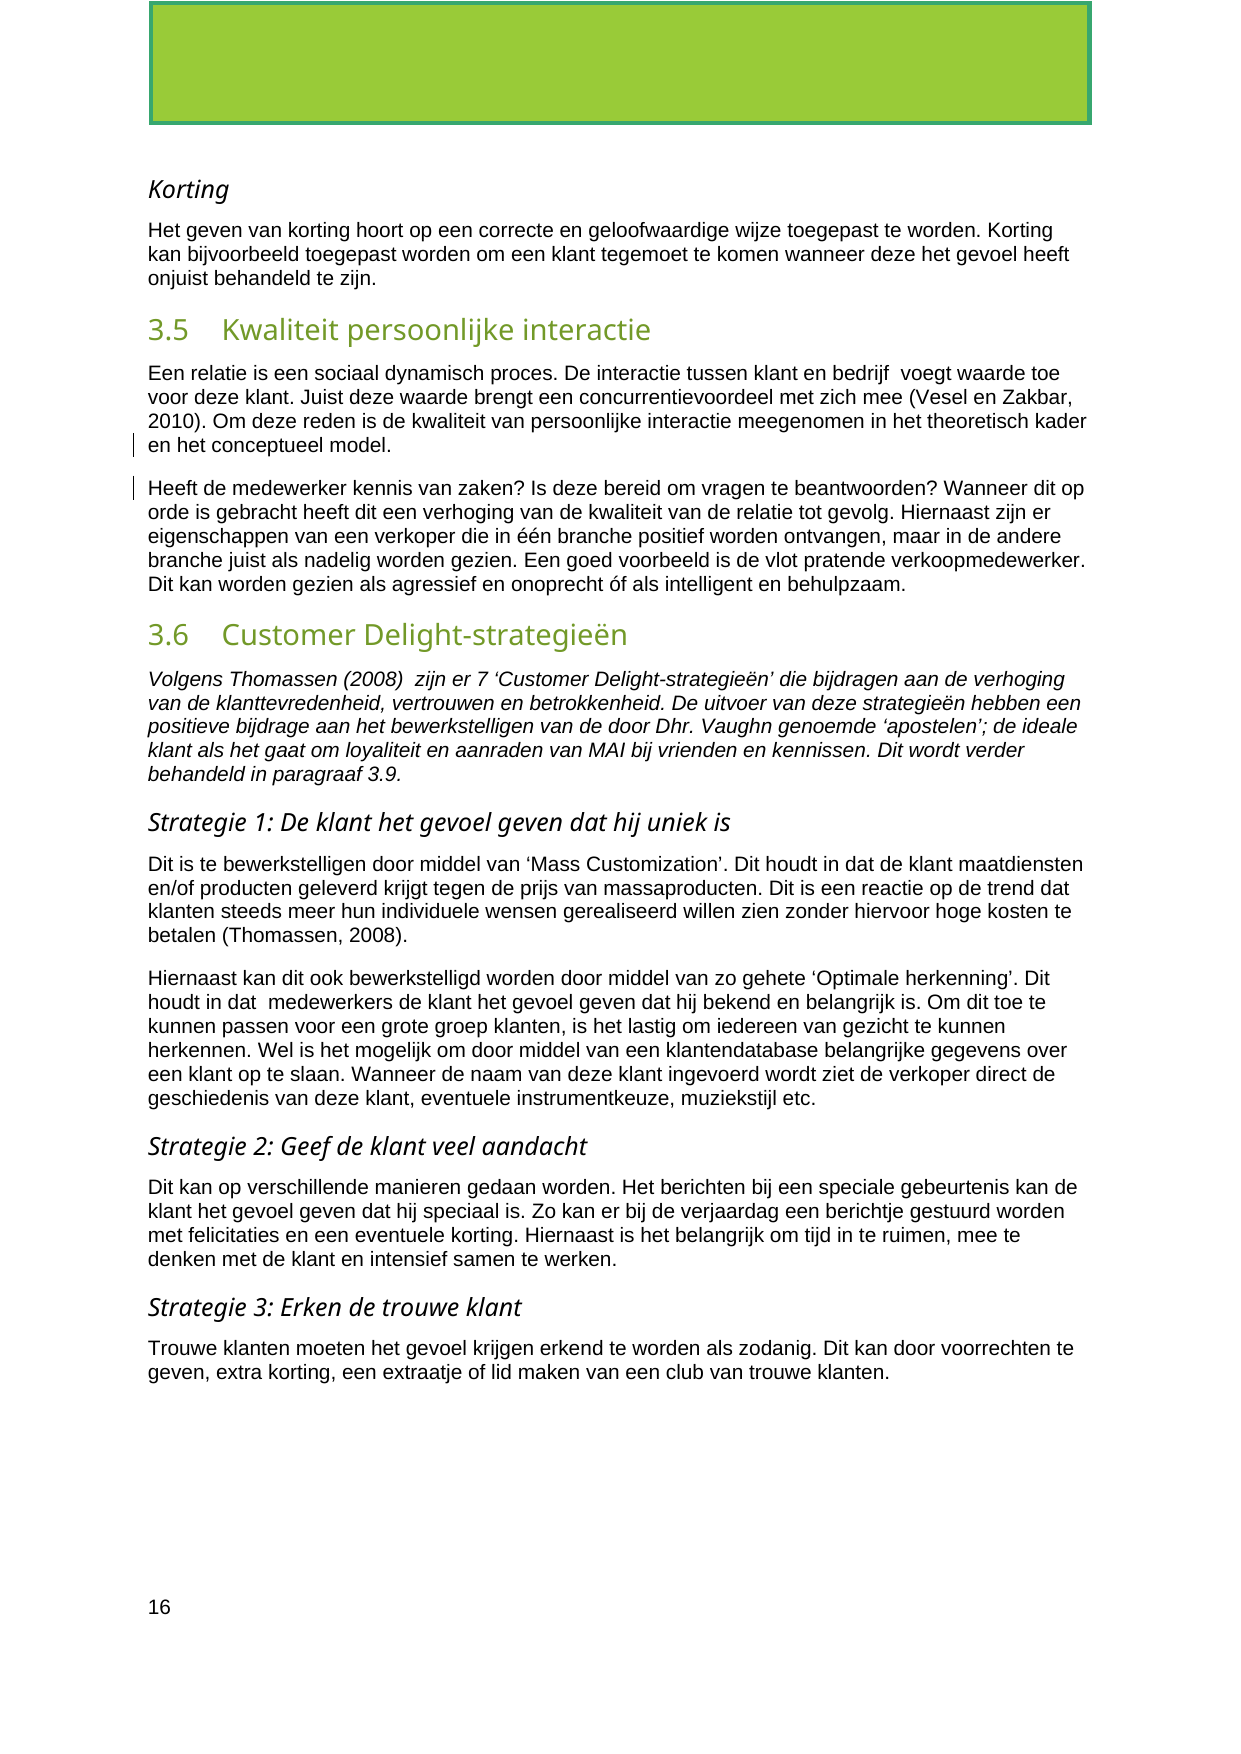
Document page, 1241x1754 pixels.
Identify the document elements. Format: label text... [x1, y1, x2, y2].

text Dit is te bewerkstelligen door middel van ‘Mass Customization’. Dit houdt in dat de klant maatdiensten en/of producten geleverd krijgt tegen de prijs van massaproducten. Dit is een reactie op de trend dat klanten steeds meer hun individuele wensen gerealiseerd willen zien zonder hiervoor hoge kosten te betalen (Thomassen, 2008). [148, 851, 1093, 947]
text Trouwe klanten moeten het gevoel krijgen erkend te worden als zodanig. Dit kan door voorrechten te geven, extra korting, een extraatje of lid maken van een club van trouwe klanten. [148, 1336, 1093, 1384]
text Een relatie is een sociaal dynamisch proces. De interactie tussen klant en bedrijf voegt waarde toe voor deze klant. Juist deze waarde brengt een concurrentievoordeel met zich mee (Vesel en Zakbar, 2010). Om deze reden is de kwaliteit van persoonlijke interactie meegenomen in het theoretisch kader en het conceptueel model. [148, 361, 1093, 457]
text Hiernaast kan dit ook bewerkstelligd worden door middel van zo gehete ‘Optimale herkenning’. Dit houdt in dat medewerkers de klant het gevoel geven dat hij bekend en belangrijk is. Om dit toe te kunnen passen voor een grote groep klanten, is het lastig om iedereen van gezicht te kunnen herkennen. Wel is het mogelijk om door middel van een klantendatabase belangrijke gegevens over een klant op te slaan. Wanneer de naam van deze klant ingevoerd wordt ziet de verkoper direct de geschiedenis van deze klant, eventuele instrumentkeuze, muziekstijl etc. [148, 966, 1093, 1110]
text Het geven van korting hoort op een correcte en geloofwaardige wijze toegepast te worden. Korting kan bijvoorbeeld toegepast worden om een klant tegemoet te komen wanneer deze het gevoel heeft onjuist behandeld te zijn. [148, 218, 1093, 290]
subtitle Korting [148, 172, 1093, 206]
text Heeft de medewerker kennis van zaken? Is deze bereid om vragen te beantwoorden? Wanneer dit op orde is gebracht heeft dit een verhoging van de kwaliteit van de relatie tot gevolg. Hiernaast zijn er eigenschappen van een verkoper die in één branche positief worden ontvangen, maar in de andere branche juist als nadelig worden gezien. Een goed voorbeeld is de vlot pratende verkoopmedewerker. Dit kan worden gezien als agressief en onoprecht óf als intelligent en behulpzaam. [148, 476, 1093, 595]
subtitle Strategie 3: Erken de trouwe klant [148, 1290, 1093, 1324]
subtitle Strategie 2: Geef de klant veel aandacht [148, 1128, 1093, 1163]
text Volgens Thomassen (2008) zijn er 7 ‘Customer Delight-strategieën’ die bijdragen aan de verhoging van de klanttevredenheid, vertrouwen en betrokkenheid. De uitvoer van deze strategieën hebben een positieve bijdrage aan het bewerkstelligen van de door Dhr. Vaughn genoemde ‘apostelen’; de ideale klant als het gaat om loyaliteit en aanraden van MAI bij vrienden en kennissen. Dit wordt verder behandeld in paragraaf 3.9. [148, 666, 1093, 786]
subtitle Strategie 1: De klant het gevoel geven dat hij uniek is [148, 805, 1093, 839]
text Dit kan op verschillende manieren gedaan worden. Het berichten bij een speciale gebeurtenis kan de klant het gevoel geven dat hij speciaal is. Zo kan er bij de verjaardag een berichtje gestuurd worden met felicitaties en een eventuele korting. Hiernaast is het belangrijk om tijd in te ruimen, mee te denken met de klant en intensief samen te werken. [148, 1175, 1093, 1271]
subtitle 3.5 Kwaliteit persoonlijke interactie [148, 309, 1093, 348]
subtitle 3.6 Customer Delight-strategieën [148, 614, 1093, 654]
